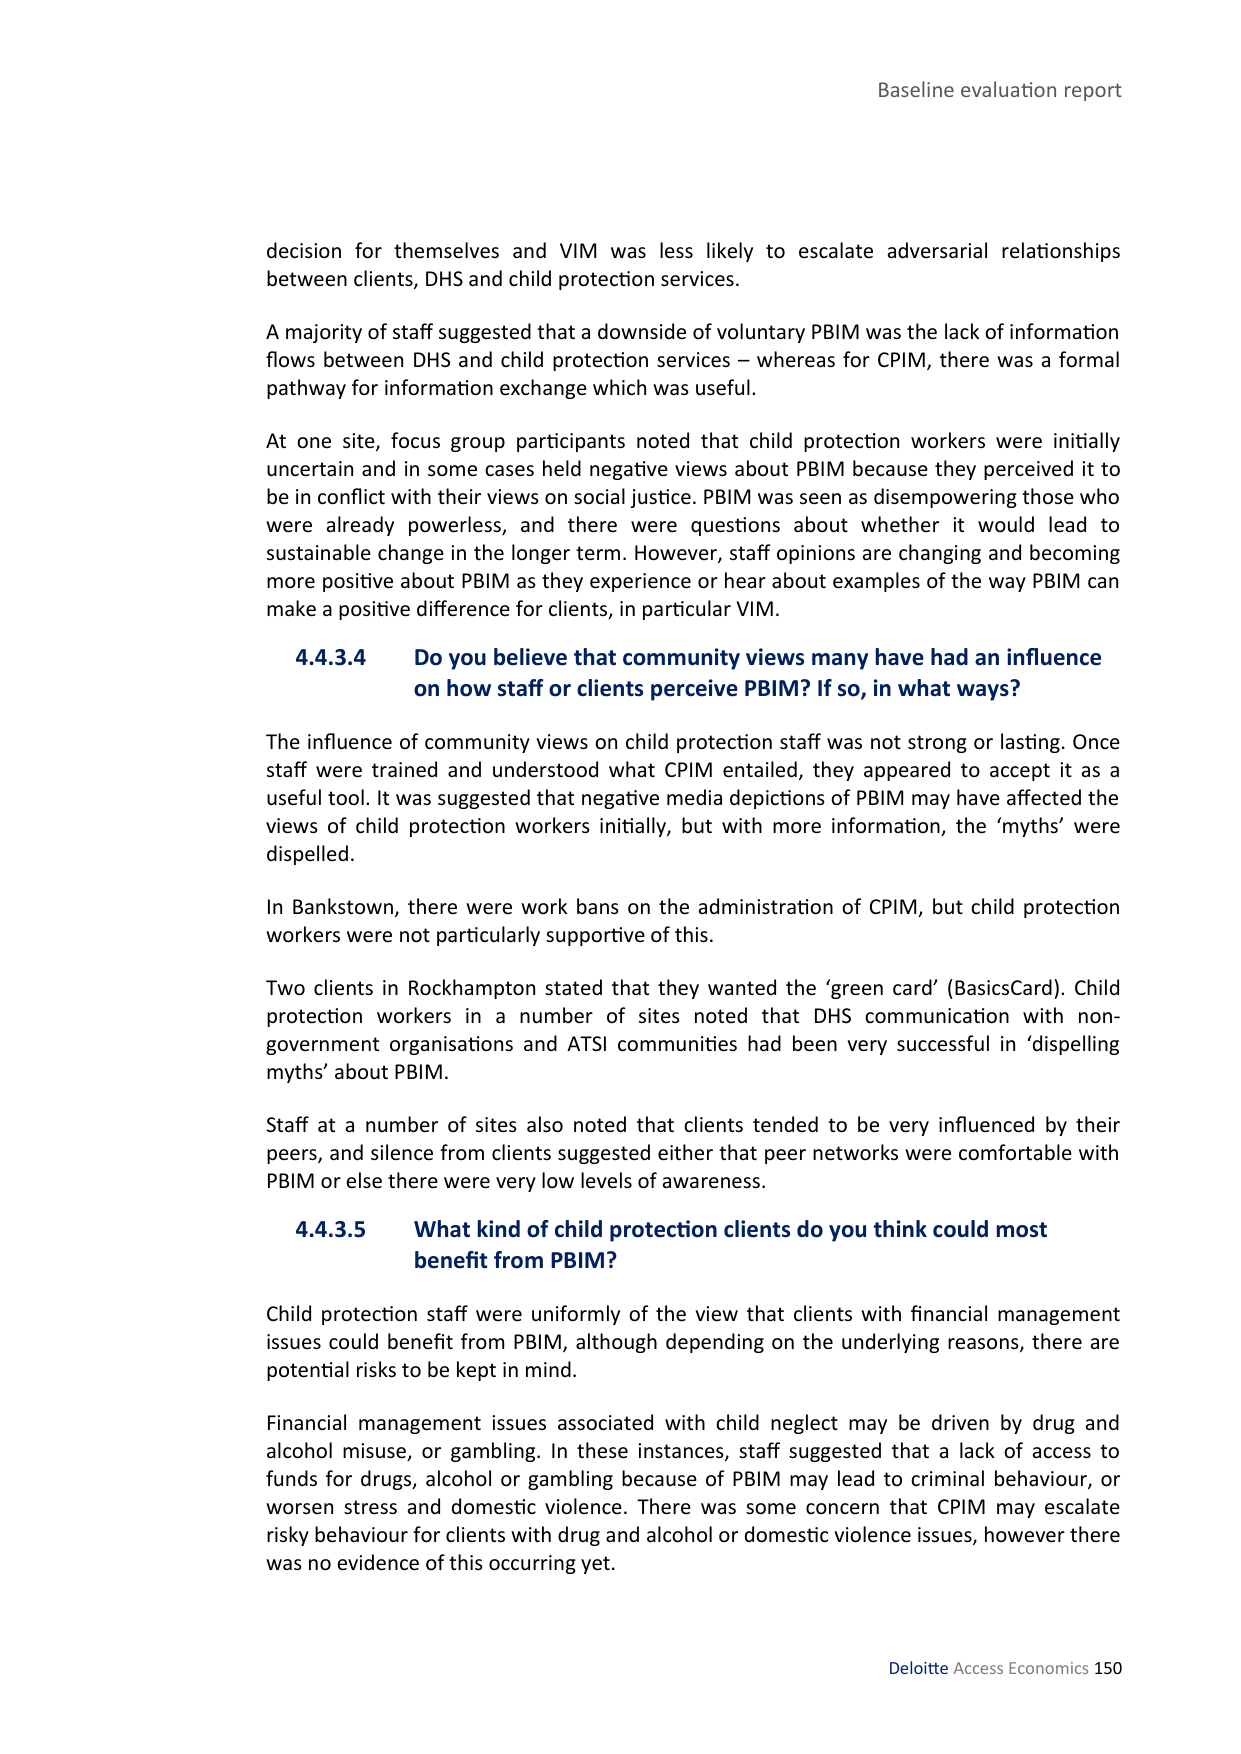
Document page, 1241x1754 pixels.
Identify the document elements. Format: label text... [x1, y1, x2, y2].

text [266, 236, 1122, 292]
text Financial management issues associated with child neglect may be driven by drug and alcohol misuse, or gambling. In these instances, staff suggested that a lack of access to funds for drugs, alcohol or gambling because of PBIM may lead to criminal behaviour, or worsen stress and domestic violence. There was some concern that CPIM may escalate risky behaviour for clients with drug and alcohol or domestic violence issues, however there was no evidence of this occurring yet. [266, 1408, 1122, 1577]
text The influence of community views on child protection staff was not strong or lasting. Once staff were trained and understood what CPIM entailed, they appeared to accept it as a useful tool. It was suggested that negative media depictions of PBIM may have affected the views of child protection workers initially, but with more information, the ‘myths’ were dispelled. [266, 727, 1122, 867]
text A majority of staff suggested that a downside of voluntary PBIM was the lack of information flows between DHS and child protection services – whereas for CPIM, there was a formal pathway for information exchange which was useful. [266, 317, 1122, 401]
text Child protection staff were uniformly of the view that clients with financial management issues could benefit from PBIM, although depending on the underlying reasons, there are potential risks to be kept in mind. [266, 1299, 1122, 1383]
subtitle Do you believe that community views many have had an influence on how staff or clients perceive PBIM? If so, in what ways? [295, 641, 1122, 702]
subtitle What kind of child protection clients do you think could most benefit from PBIM? [295, 1213, 1122, 1274]
text Staff at a number of sites also noted that clients tended to be very influenced by their peers, and silence from clients suggested either that peer networks were comfortable with PBIM or else there were very low levels of awareness. [266, 1111, 1122, 1194]
text Two clients in Rockhampton stated that they wanted the ‘green card’ (BasicsCard). Child protection workers in a number of sites noted that DHS communication with non-government organisations and ATSI communities had been very successful in ‘dispelling myths’ about PBIM. [266, 973, 1122, 1086]
text At one site, focus group participants noted that child protection workers were initially uncertain and in some cases held negative views about PBIM because they perceived it to be in conflict with their views on social justice. PBIM was seen as disempowering those who were already powerless, and there were questions about whether it would lead to sustainable change in the longer term. However, staff opinions are changing and becoming more positive about PBIM as they experience or hear about examples of the way PBIM can make a positive difference for clients, in particular VIM. [266, 426, 1122, 622]
text In Bankstown, there were work bans on the administration of CPIM, but child protection workers were not particularly supportive of this. [266, 892, 1122, 948]
